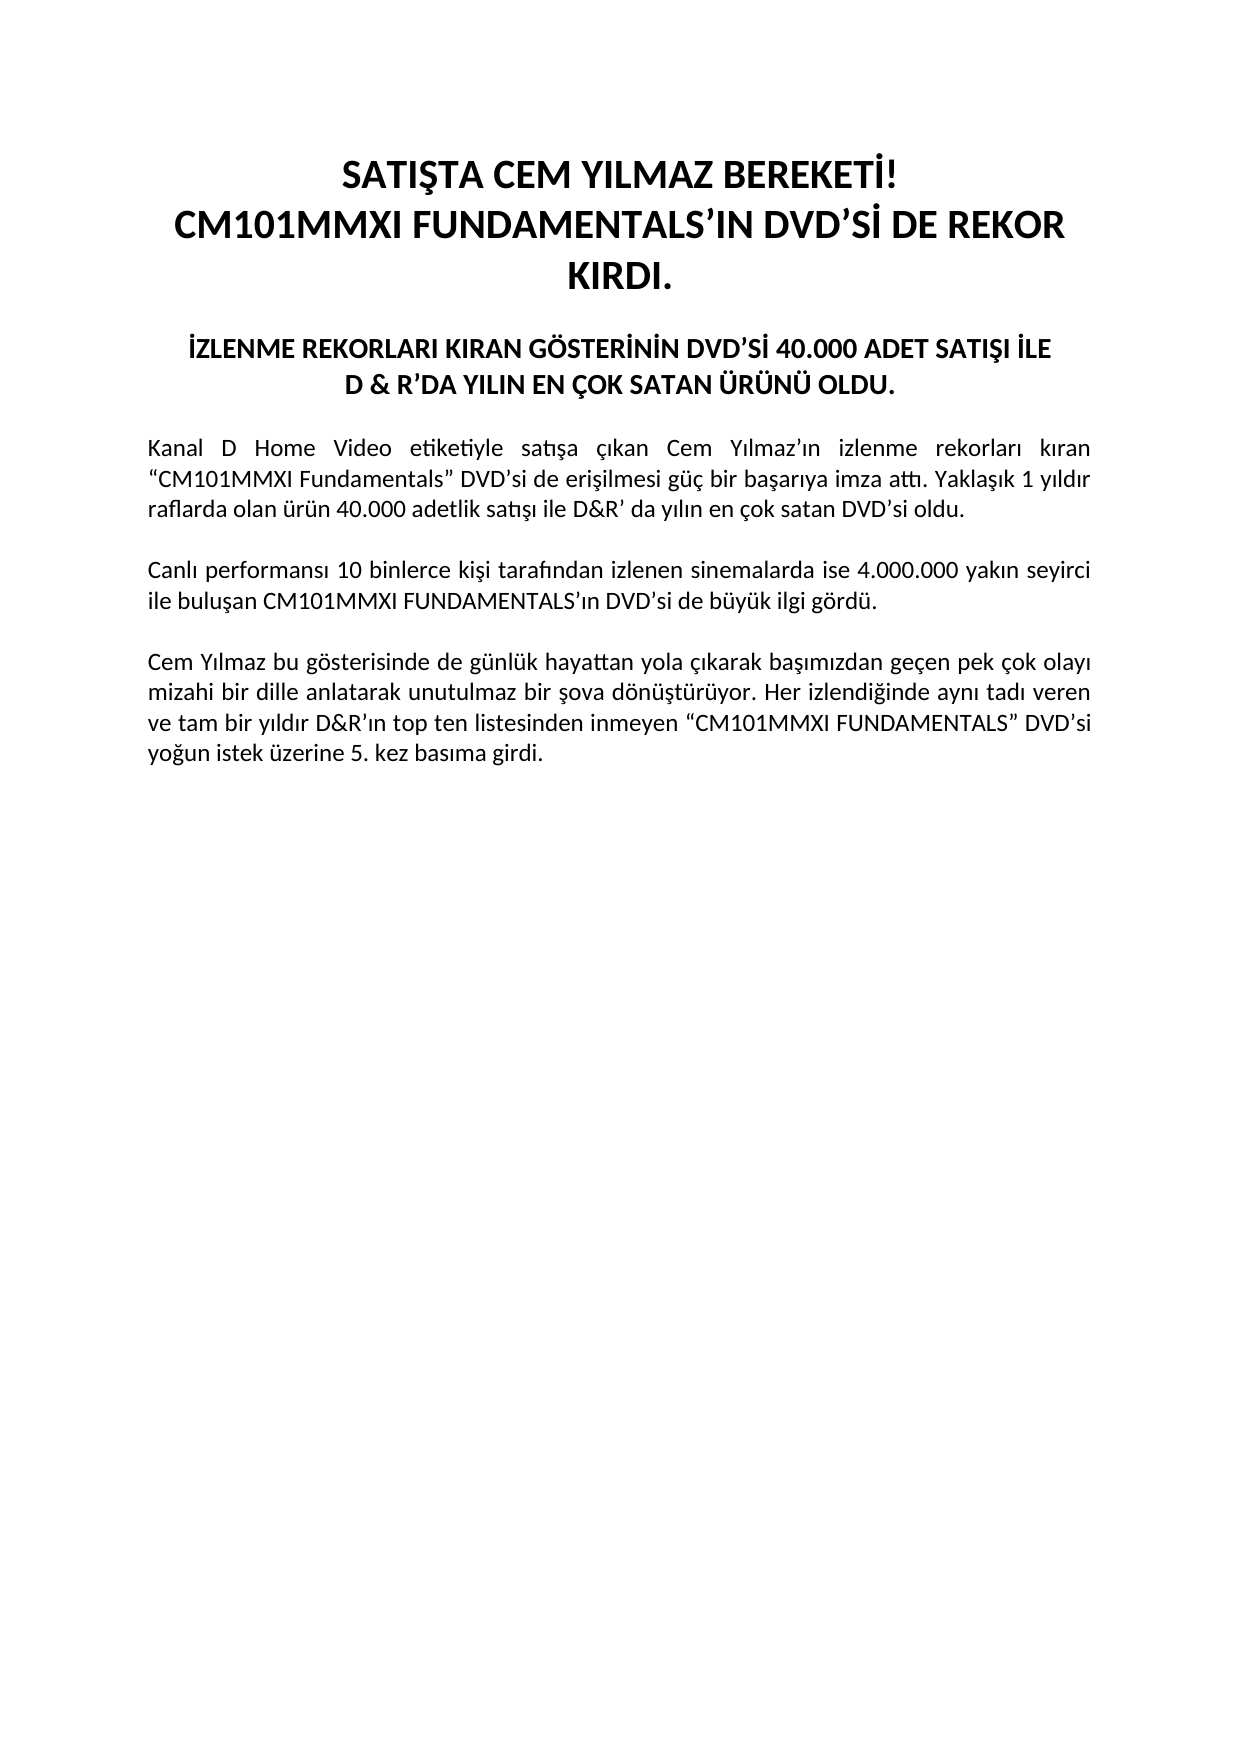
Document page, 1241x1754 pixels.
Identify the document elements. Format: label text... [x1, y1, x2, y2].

text İZLENME REKORLARI KIRAN GÖSTERİNİN DVD’Sİ 40.000 ADET SATIŞI İLE [148, 331, 1093, 366]
text SATIŞTA CEM YILMAZ BEREKETİ! [148, 148, 1093, 198]
text Cem Yılmaz bu gösterisinde de günlük hayattan yola çıkarak başımızdan geçen pek çok olayı mizahi bir dille anlatarak unutulmaz bir şova dönüştürüyor. Her izlendiğinde aynı tadı veren ve tam bir yıldır D&R’ın top ten listesinden inmeyen “CM101MMXI FUNDAMENTALS” DVD’si yoğun istek üzerine 5. kez basıma girdi. [148, 646, 1093, 768]
text Canlı performansı 10 binlerce kişi tarafından izlenen sinemalarda ise 4.000.000 yakın seyirci ile buluşan CM101MMXI FUNDAMENTALS’ın DVD’si de büyük ilgi gördü. [148, 554, 1093, 616]
text CM101MMXI FUNDAMENTALS’IN DVD’Sİ DE REKOR KIRDI. [148, 198, 1093, 300]
text D & R’DA YILIN EN ÇOK SATAN ÜRÜNÜ OLDU. [148, 366, 1093, 402]
text Kanal D Home Video etiketiyle satışa çıkan Cem Yılmaz’ın izlenme rekorları kıran “CM101MMXI Fundamentals” DVD’si de erişilmesi güç bir başarıya imza attı. Yaklaşık 1 yıldır raflarda olan ürün 40.000 adetlik satışı ile D&R’ da yılın en çok satan DVD’si oldu. [148, 432, 1093, 524]
